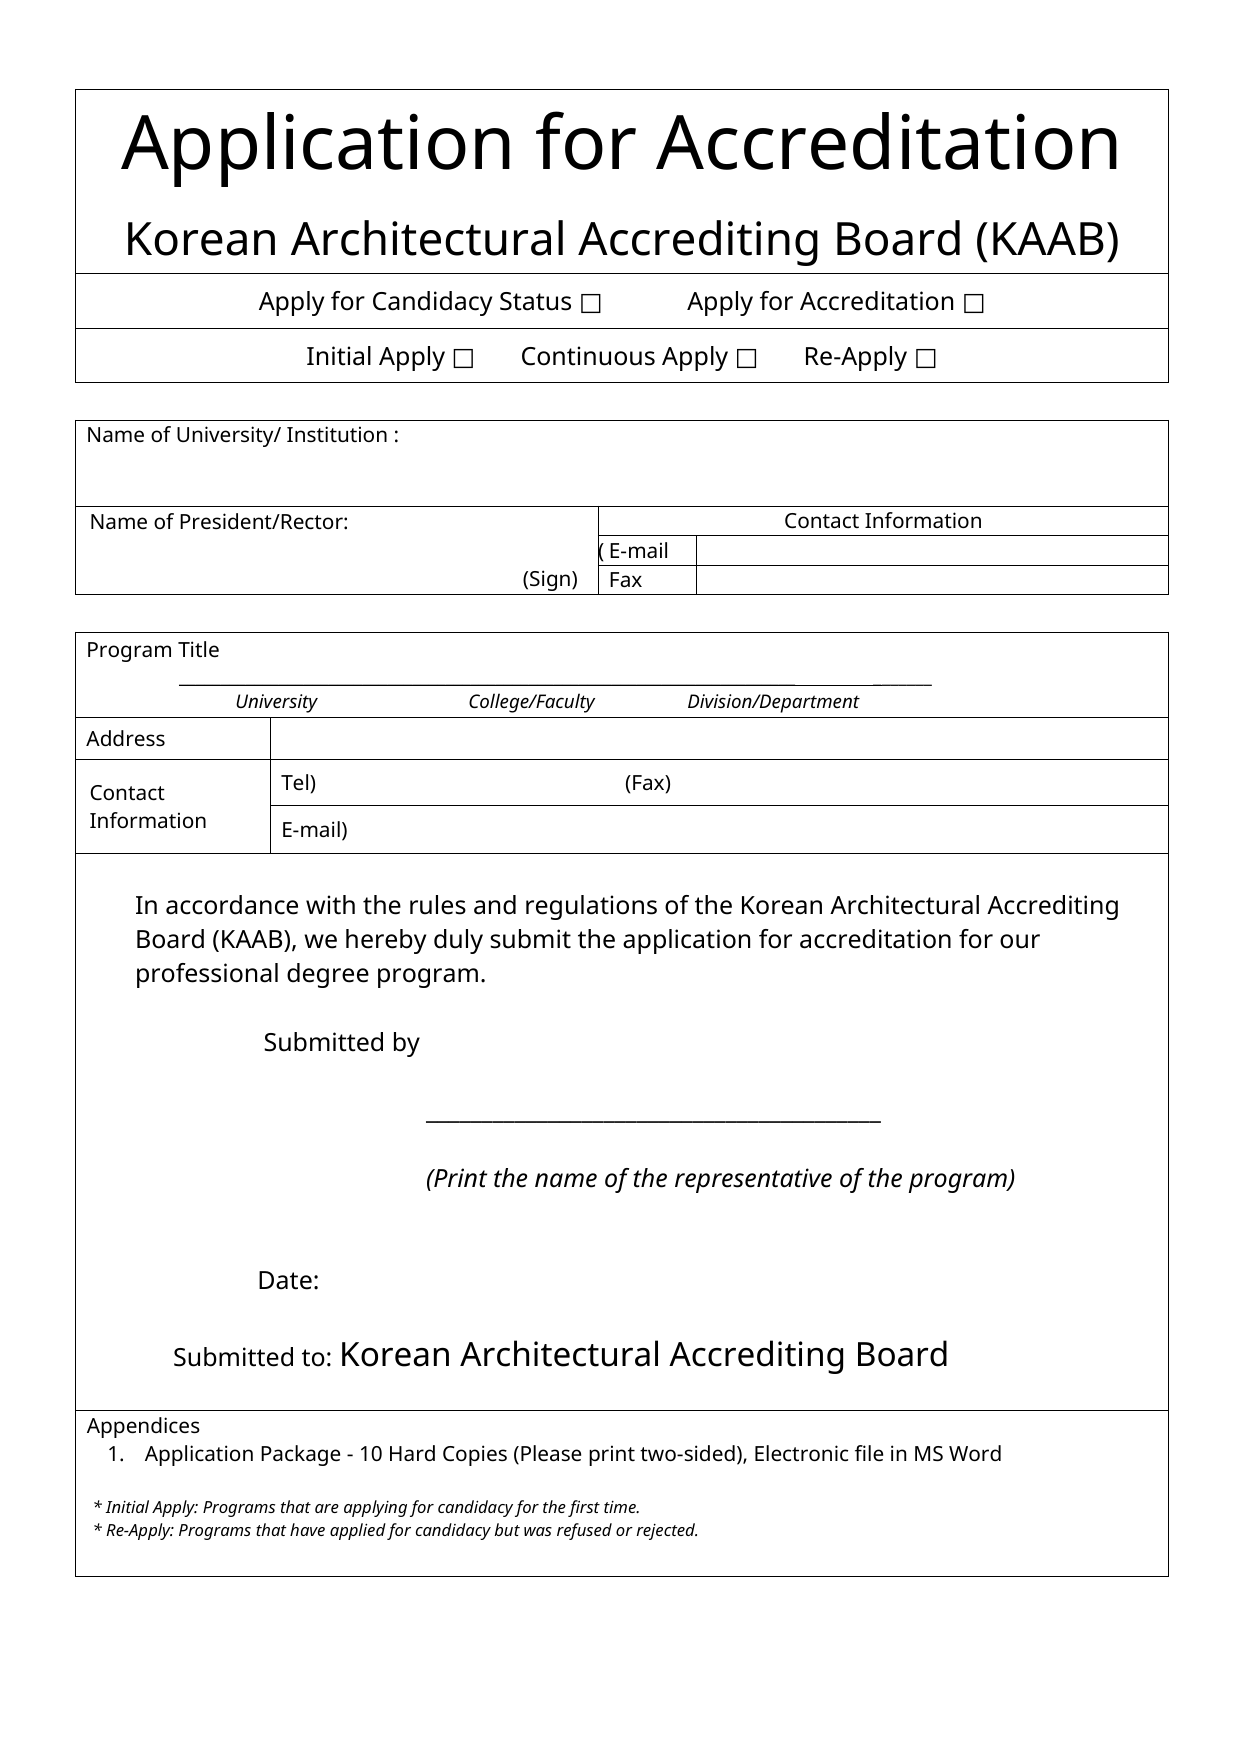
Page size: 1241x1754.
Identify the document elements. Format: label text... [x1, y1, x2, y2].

table_cell Name of President/Rector: ((Sign) [76, 507, 598, 594]
table_cell Contact Information [76, 760, 270, 853]
table_cell Initial Apply □ Continuous Apply □ Re-Apply □ [76, 329, 1168, 382]
table_cell (Fax) [625, 760, 819, 805]
table_cell Appendices Application Package - 10 Hard Copies (Please print two-sided), Electronic file in MS Word * Initial Apply: Programs that are applying for candidacy for the first time. * Re-Apply: Programs that have applied for candidacy but was refused or rejected. [76, 1411, 1168, 1576]
table_cell Tel) [271, 760, 624, 805]
table_cell [271, 718, 1168, 759]
table_cell [697, 566, 1168, 594]
table_cell [697, 536, 1168, 565]
table_cell Contact Information [599, 507, 1168, 535]
table_cell In accordance with the rules and regulations of the Korean Architectural Accrediting Board (KAAB), we hereby duly submit the application for accreditation for our professional degree program. Submitted by _________________________________________ (Print the name of the representative of the program) Date: Submitted to: Korean Architectural Accrediting Board [76, 854, 1168, 1410]
table_cell [819, 760, 1168, 805]
table_header Application for Accreditation Korean Architectural Accrediting Board (KAAB) [76, 90, 1168, 273]
table_header Name of University/ Institution : [76, 421, 1168, 506]
table_cell E-mail [599, 536, 696, 565]
table_header Program Title __________________________________________________________________________ _______ University College/Faculty Division/Department [76, 633, 1168, 717]
table_cell Fax [599, 566, 696, 594]
table_cell Address [76, 718, 270, 759]
table_cell E-mail) [271, 806, 1168, 853]
table_cell Apply for Candidacy Status □ Apply for Accreditation □ [76, 274, 1168, 328]
